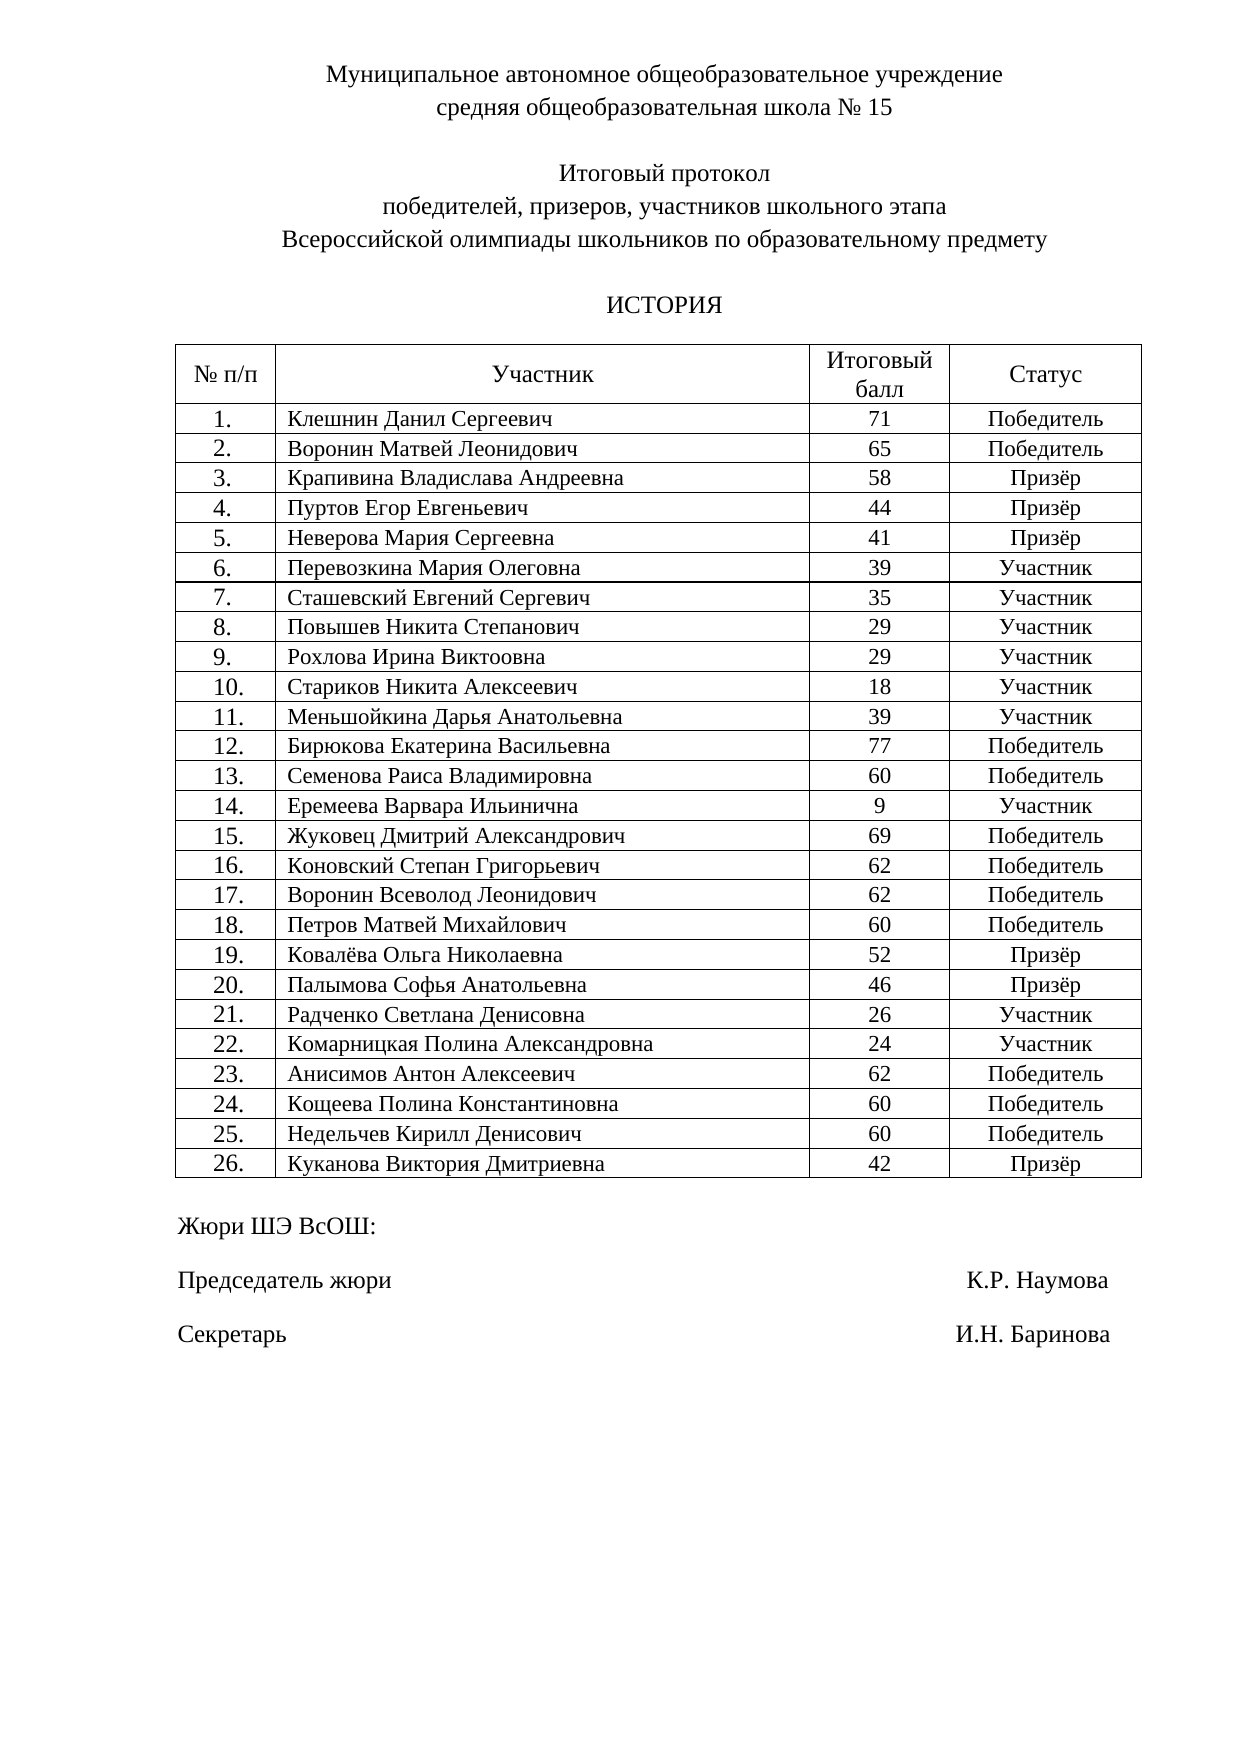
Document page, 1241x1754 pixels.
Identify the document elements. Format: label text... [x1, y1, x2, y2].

table_cell [176, 880, 275, 909]
table_cell 46 [810, 970, 949, 998]
table_cell Рохлова Ирина Виктоовна [276, 642, 809, 671]
table_cell Призёр [950, 940, 1141, 969]
table_cell 62 [810, 851, 949, 879]
table_cell Участник [950, 791, 1141, 820]
table_cell Участник [950, 1000, 1141, 1028]
table_cell Победитель [950, 731, 1141, 760]
table_cell [176, 1000, 275, 1028]
table_cell Клешнин Данил Сергеевич [276, 404, 809, 432]
table_cell [176, 1089, 275, 1118]
table_cell 71 [810, 404, 949, 432]
table_cell [176, 821, 275, 849]
table_cell 77 [810, 731, 949, 760]
table_cell Призёр [950, 523, 1141, 552]
table_cell 39 [810, 553, 949, 581]
table_cell [176, 851, 275, 879]
table_cell Победитель [950, 761, 1141, 790]
table_cell Петров Матвей Михайлович [276, 910, 809, 939]
table_cell 60 [810, 910, 949, 939]
table_cell Сташевский Евгений Сергевич [276, 583, 809, 611]
table_cell [176, 434, 275, 462]
text Муниципальное автономное общеобразовательное учреждение [177, 59, 1152, 88]
table_cell Пуртов Егор Евгеньевич [276, 493, 809, 522]
table_cell Бирюкова Екатерина Васильевна [276, 731, 809, 760]
text средняя общеобразовательная школа № 15 [177, 92, 1152, 121]
table_cell 9 [810, 791, 949, 820]
table_cell Победитель [950, 821, 1141, 849]
table_cell Палымова Софья Анатольевна [276, 970, 809, 998]
table_cell [176, 761, 275, 790]
text Итоговый протокол [177, 158, 1152, 187]
text победителей, призеров, участников школьного этапа [177, 191, 1152, 220]
table_cell 42 [810, 1149, 949, 1177]
table_cell [176, 553, 275, 581]
table_cell Жуковец Дмитрий Александрович [276, 821, 809, 849]
table_cell [176, 463, 275, 492]
text Жюри ШЭ ВсОШ: [177, 1211, 1152, 1240]
table_cell Победитель [950, 851, 1141, 879]
table_header № п/п [176, 345, 275, 403]
text Всероссийской олимпиады школьников по образовательному предмету [177, 224, 1152, 253]
table_cell 52 [810, 940, 949, 969]
table_cell Неверова Мария Сергеевна [276, 523, 809, 552]
table_cell Участник [950, 1029, 1141, 1058]
table_cell Еремеева Варвара Ильинична [276, 791, 809, 820]
text ИСТОРИЯ [177, 290, 1152, 319]
table_cell Победитель [950, 1119, 1141, 1147]
table_cell Анисимов Антон Алексеевич [276, 1059, 809, 1088]
table_cell Меньшойкина Дарья Анатольевна [276, 702, 809, 730]
table_cell [176, 612, 275, 641]
table_cell Ковалёва Ольга Николаевна [276, 940, 809, 969]
table_cell Куканова Виктория Дмитриевна [276, 1149, 809, 1177]
table_cell 62 [810, 1059, 949, 1088]
table_cell Комарницкая Полина Александровна [276, 1029, 809, 1058]
table_cell Воронин Матвей Леонидович [276, 434, 809, 462]
table_cell [176, 970, 275, 998]
table_cell Победитель [950, 880, 1141, 909]
table_cell 69 [810, 821, 949, 849]
table_cell 44 [810, 493, 949, 522]
table_cell [176, 731, 275, 760]
table_cell Радченко Светлана Денисовна [276, 1000, 809, 1028]
table_cell Участник [950, 642, 1141, 671]
table_cell 35 [810, 583, 949, 611]
table_cell Воронин Всеволод Леонидович [276, 880, 809, 909]
table_cell Участник [950, 612, 1141, 641]
table_cell Участник [950, 672, 1141, 701]
table_cell Победитель [950, 910, 1141, 939]
table_cell Семенова Раиса Владимировна [276, 761, 809, 790]
table_cell 29 [810, 642, 949, 671]
table_cell [176, 523, 275, 552]
table_cell 60 [810, 761, 949, 790]
table_header Итоговый балл [810, 345, 949, 403]
table_cell Победитель [950, 434, 1141, 462]
table_cell [176, 940, 275, 969]
table_cell [176, 791, 275, 820]
table_cell Призёр [950, 463, 1141, 492]
table_cell [176, 1119, 275, 1147]
table_cell Победитель [950, 1059, 1141, 1088]
table_cell Призёр [950, 970, 1141, 998]
table_cell [176, 702, 275, 730]
table_cell [176, 583, 275, 611]
table_cell Участник [950, 583, 1141, 611]
table_cell [176, 910, 275, 939]
table_cell Призёр [950, 1149, 1141, 1177]
text Секретарь И.Н. Баринова [177, 1319, 1152, 1348]
table_cell 60 [810, 1089, 949, 1118]
table_cell Крапивина Владислава Андреевна [276, 463, 809, 492]
table_cell [176, 493, 275, 522]
table_cell Недельчев Кирилл Денисович [276, 1119, 809, 1147]
table_cell [176, 1149, 275, 1177]
table_cell Призёр [950, 493, 1141, 522]
table_cell [176, 404, 275, 432]
table_cell 65 [810, 434, 949, 462]
table_cell Участник [950, 702, 1141, 730]
table_cell 41 [810, 523, 949, 552]
table_cell Кощеева Полина Константиновна [276, 1089, 809, 1118]
table_cell Коновский Степан Григорьевич [276, 851, 809, 879]
table_cell Перевозкина Мария Олеговна [276, 553, 809, 581]
table_cell [176, 642, 275, 671]
table_cell 39 [810, 702, 949, 730]
table_cell 29 [810, 612, 949, 641]
table_cell 62 [810, 880, 949, 909]
table_cell 60 [810, 1119, 949, 1147]
table_cell Повышев Никита Степанович [276, 612, 809, 641]
table_cell Победитель [950, 1089, 1141, 1118]
table_header Участник [276, 345, 809, 403]
table_cell Победитель [950, 404, 1141, 432]
table_cell 18 [810, 672, 949, 701]
text Председатель жюри К.Р. Наумова [177, 1265, 1152, 1294]
table_cell [176, 1029, 275, 1058]
table_header Статус [950, 345, 1141, 403]
table_cell 26 [810, 1000, 949, 1028]
table_cell [176, 672, 275, 701]
table_cell 58 [810, 463, 949, 492]
table_cell Участник [950, 553, 1141, 581]
table_cell 24 [810, 1029, 949, 1058]
table_cell [176, 1059, 275, 1088]
table_cell Стариков Никита Алексеевич [276, 672, 809, 701]
